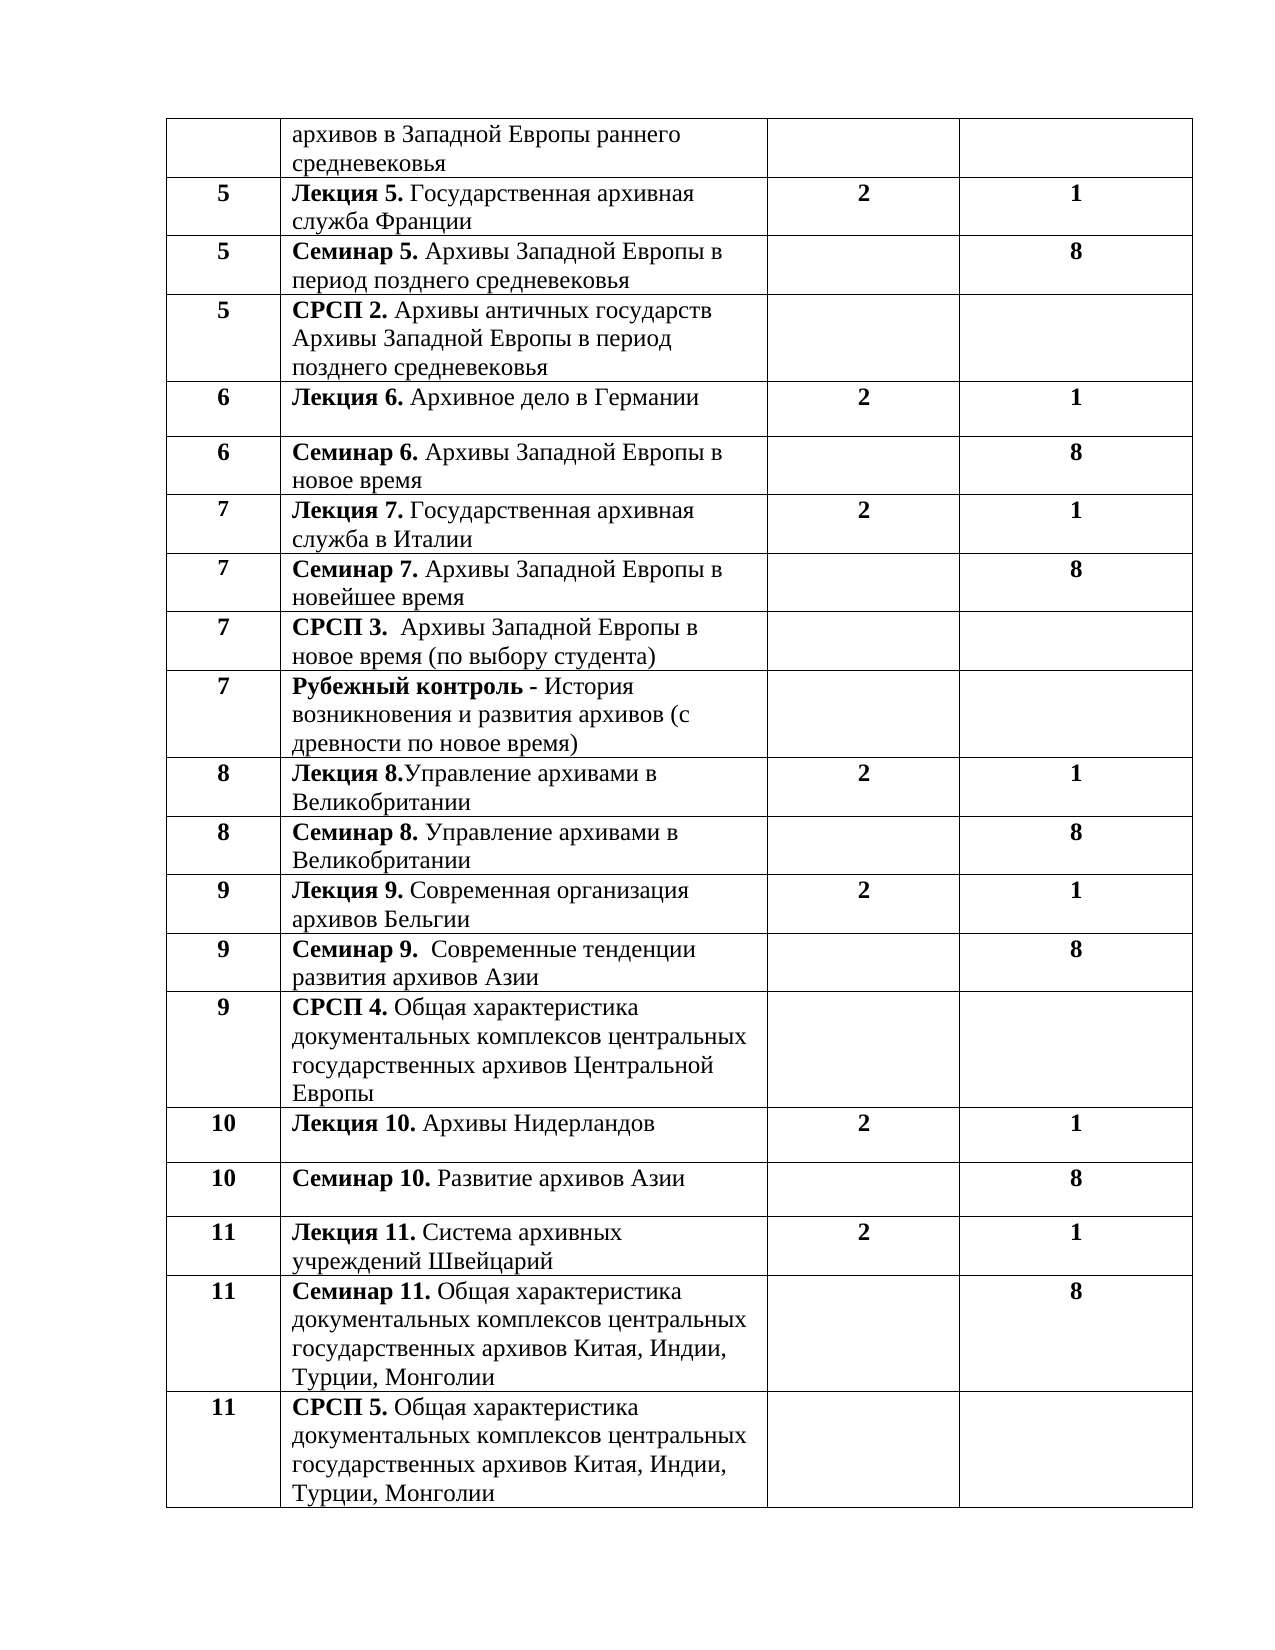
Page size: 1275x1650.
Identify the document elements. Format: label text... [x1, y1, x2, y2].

table_cell 7 [167, 554, 280, 611]
table_cell [960, 992, 1192, 1107]
table_cell [768, 437, 959, 494]
table_cell 1 [960, 1108, 1192, 1162]
table_cell Семинар 6. Архивы Западной Европы в новое время [281, 437, 767, 494]
table_cell Рубежный контроль - История возникновения и развития архивов (с древности по новое время) [281, 671, 767, 757]
table_cell Семинар 9. Современные тенденции развития архивов Азии [281, 934, 767, 991]
table_cell 10 [167, 1108, 280, 1162]
table_cell Семинар 5. Архивы Западной Европы в период позднего средневековья [281, 236, 767, 294]
table_cell Семинар 10. Развитие архивов Азии [281, 1163, 767, 1216]
table_cell 6 [167, 437, 280, 494]
table_cell 8 [960, 119, 1192, 177]
table_cell СРСП 3. Архивы Западной Европы в новое время (по выбору студента) [281, 612, 767, 670]
table_cell 1 [960, 875, 1192, 933]
table_cell Лекция 6. Архивное дело в Германии [281, 382, 767, 436]
table_cell 8 [960, 437, 1192, 494]
table_cell Лекция 9. Современная организация архивов Бельгии [281, 875, 767, 933]
table_cell 9 [167, 934, 280, 991]
table_cell [768, 119, 959, 177]
table_cell 11 [167, 1217, 280, 1275]
table_cell [768, 295, 959, 381]
table_cell 8 [960, 236, 1192, 294]
table_cell 1 [960, 382, 1192, 436]
table_cell 1 [960, 178, 1192, 235]
table_cell 6 [167, 382, 280, 436]
table_cell 5 [167, 295, 280, 381]
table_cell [281, 119, 767, 177]
table_cell [960, 295, 1192, 381]
table_cell Семинар 7. Архивы Западной Европы в новейшее время [281, 554, 767, 611]
table_cell 2 [768, 875, 959, 933]
table_cell [768, 236, 959, 294]
table_cell 7 [167, 671, 280, 757]
table_cell 7 [167, 612, 280, 670]
table_cell СРСП 2. Архивы античных государств Архивы Западной Европы в период позднего средневековья [281, 295, 767, 381]
table_cell Семинар 11. Общая характеристика документальных комплексов центральных государственных архивов Китая, Индии, Турции, Монголии [281, 1276, 767, 1391]
table_cell Лекция 7. Государственная архивная служба в Италии [281, 495, 767, 553]
table_cell 8 [960, 934, 1192, 991]
table_cell Семинар 8. Управление архивами в Великобритании [281, 817, 767, 874]
table_cell 8 [167, 758, 280, 816]
table_cell 9 [167, 992, 280, 1107]
table_cell 2 [768, 495, 959, 553]
table_cell 4 [167, 119, 280, 177]
table_cell [768, 612, 959, 670]
table_cell 1 [960, 758, 1192, 816]
table_cell [768, 671, 959, 757]
table_cell 11 [167, 1392, 280, 1507]
table_cell 5 [167, 178, 280, 235]
table_cell 2 [768, 758, 959, 816]
table_cell Лекция 11. Система архивных учреждений Швейцарий [281, 1217, 767, 1275]
table_cell СРСП 5. Общая характеристика документальных комплексов центральных государственных архивов Китая, Индии, Турции, Монголии [281, 1392, 767, 1507]
table_cell 1 [960, 495, 1192, 553]
table_cell 8 [960, 817, 1192, 874]
table_cell 8 [167, 817, 280, 874]
table_cell [768, 1392, 959, 1507]
table_cell 2 [768, 1108, 959, 1162]
table_cell [768, 817, 959, 874]
table_cell [768, 1276, 959, 1391]
table_cell [768, 554, 959, 611]
table_cell [960, 612, 1192, 670]
table_cell 8 [960, 1276, 1192, 1391]
table_cell СРСП 4. Общая характеристика документальных комплексов центральных государственных архивов Центральной Европы [281, 992, 767, 1107]
table_cell [960, 1392, 1192, 1507]
table_cell 5 [167, 236, 280, 294]
table_cell 1 [960, 1217, 1192, 1275]
table_cell 8 [960, 1163, 1192, 1216]
table_cell 2 [768, 382, 959, 436]
table_cell Лекция 5. Государственная архивная служба Франции [281, 178, 767, 235]
table_cell [960, 671, 1192, 757]
table_cell Лекция 10. Архивы Нидерландов [281, 1108, 767, 1162]
table_cell 7 [167, 495, 280, 553]
table_cell 11 [167, 1276, 280, 1391]
table_cell Лекция 8.Управление архивами в Великобритании [281, 758, 767, 816]
table_cell 8 [960, 554, 1192, 611]
table_cell [768, 992, 959, 1107]
table_cell [768, 934, 959, 991]
table_cell 2 [768, 178, 959, 235]
table_cell [768, 1163, 959, 1216]
table_cell 9 [167, 875, 280, 933]
table_cell 10 [167, 1163, 280, 1216]
table_cell 2 [768, 1217, 959, 1275]
